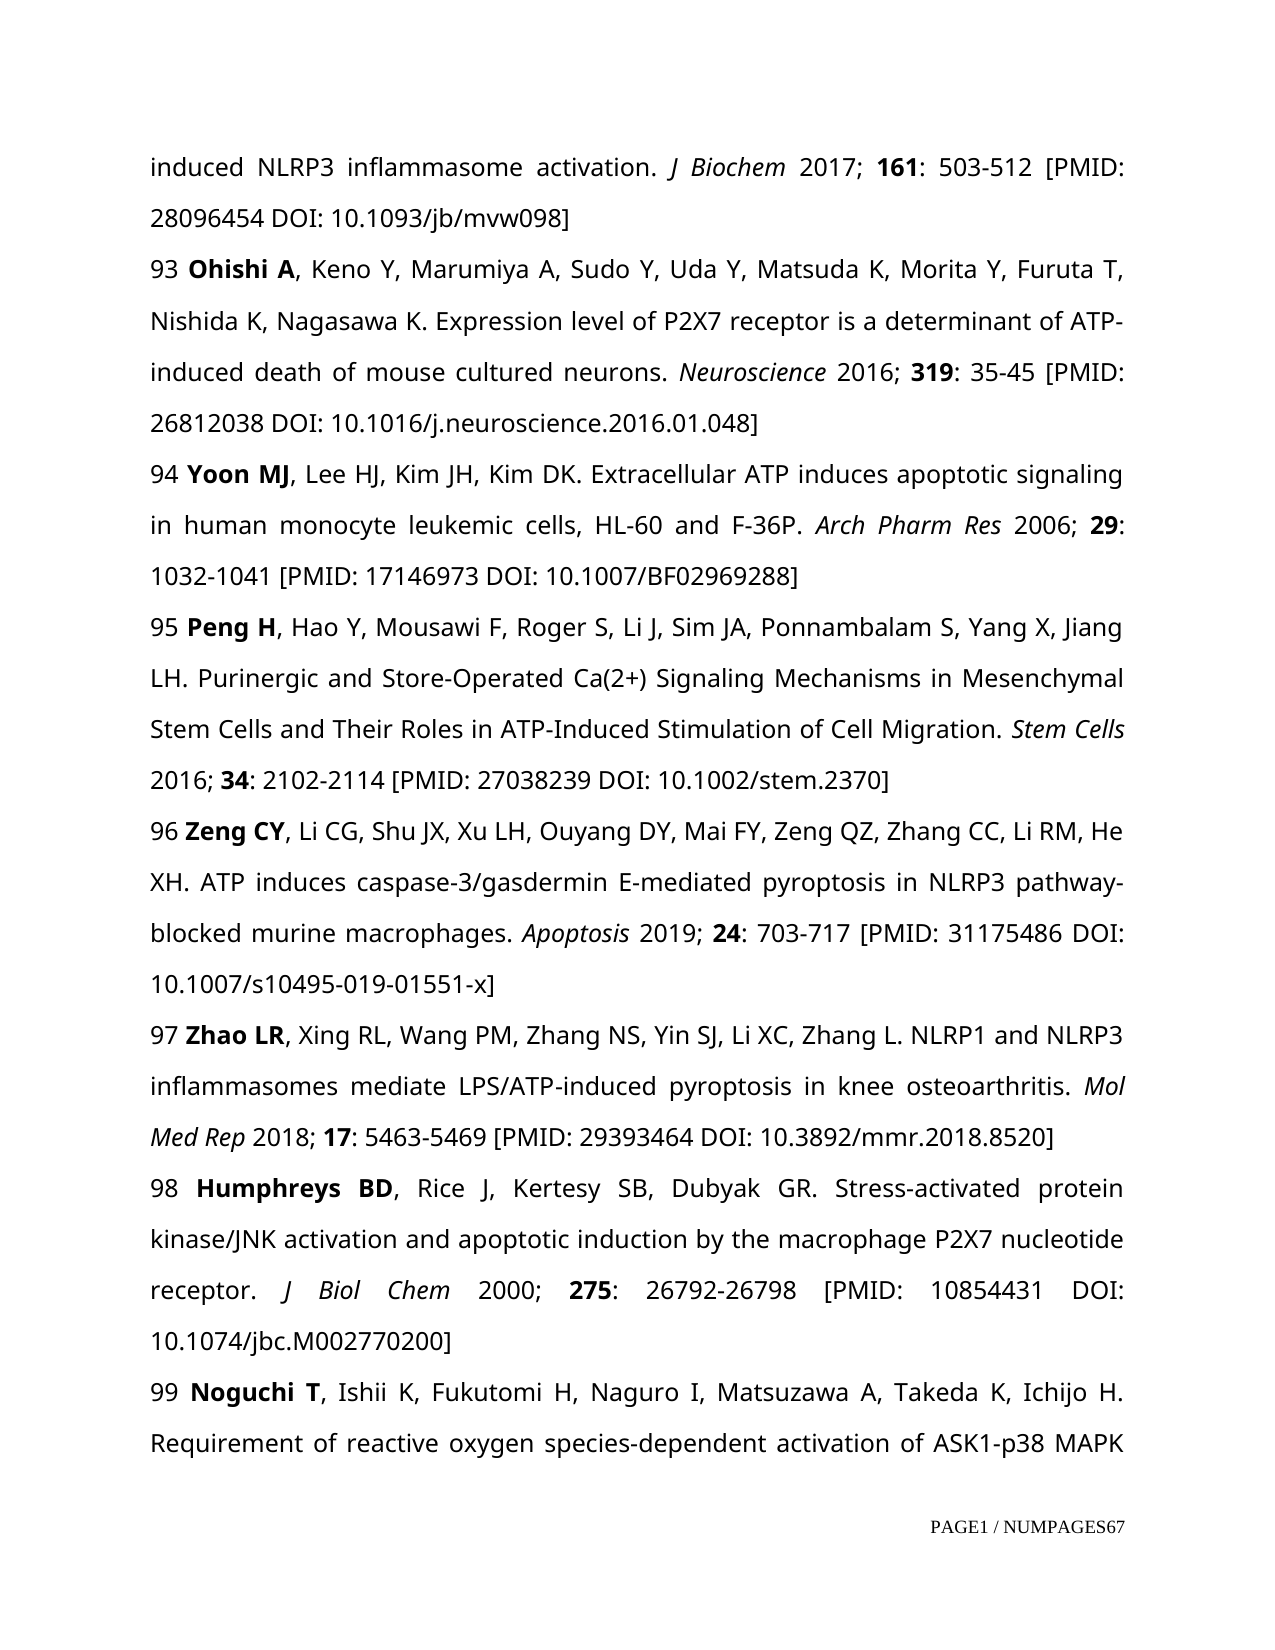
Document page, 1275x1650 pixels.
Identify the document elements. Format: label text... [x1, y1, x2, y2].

text 96 Zeng CY, Li CG, Shu JX, Xu LH, Ouyang DY, Mai FY, Zeng QZ, Zhang CC, Li RM, He XH. ATP induces caspase-3/gasdermin E-mediated pyroptosis in NLRP3 pathway-blocked murine macrophages. Apoptosis 2019; 24: 703-717 [PMID: 31175486 DOI: 10.1007/s10495-019-01551-x] [150, 813, 1125, 1001]
text 95 Peng H, Hao Y, Mousawi F, Roger S, Li J, Sim JA, Ponnambalam S, Yang X, Jiang LH. Purinergic and Store-Operated Ca(2+) Signaling Mechanisms in Mesenchymal Stem Cells and Their Roles in ATP-Induced Stimulation of Cell Migration. Stem Cells 2016; 34: 2102-2114 [PMID: 27038239 DOI: 10.1002/stem.2370] [150, 609, 1125, 797]
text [150, 150, 1125, 235]
text 98 Humphreys BD, Rice J, Kertesy SB, Dubyak GR. Stress-activated protein kinase/JNK activation and apoptotic induction by the macrophage P2X7 nucleotide receptor. J Biol Chem 2000; 275: 26792-26798 [PMID: 10854431 DOI: 10.1074/jbc.M002770200] [150, 1171, 1125, 1358]
text 93 Ohishi A, Keno Y, Marumiya A, Sudo Y, Uda Y, Matsuda K, Morita Y, Furuta T, Nishida K, Nagasawa K. Expression level of P2X7 receptor is a determinant of ATP-induced death of mouse cultured neurons. Neuroscience 2016; 319: 35-45 [PMID: 26812038 DOI: 10.1016/j.neuroscience.2016.01.048] [150, 252, 1125, 439]
text 97 Zhao LR, Xing RL, Wang PM, Zhang NS, Yin SJ, Li XC, Zhang L. NLRP1 and NLRP3 inflammasomes mediate LPS/ATP‑induced pyroptosis in knee osteoarthritis. Mol Med Rep 2018; 17: 5463-5469 [PMID: 29393464 DOI: 10.3892/mmr.2018.8520] [150, 1018, 1125, 1154]
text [150, 1375, 1125, 1460]
text 94 Yoon MJ, Lee HJ, Kim JH, Kim DK. Extracellular ATP induces apoptotic signaling in human monocyte leukemic cells, HL-60 and F-36P. Arch Pharm Res 2006; 29: 1032-1041 [PMID: 17146973 DOI: 10.1007/BF02969288] [150, 456, 1125, 592]
